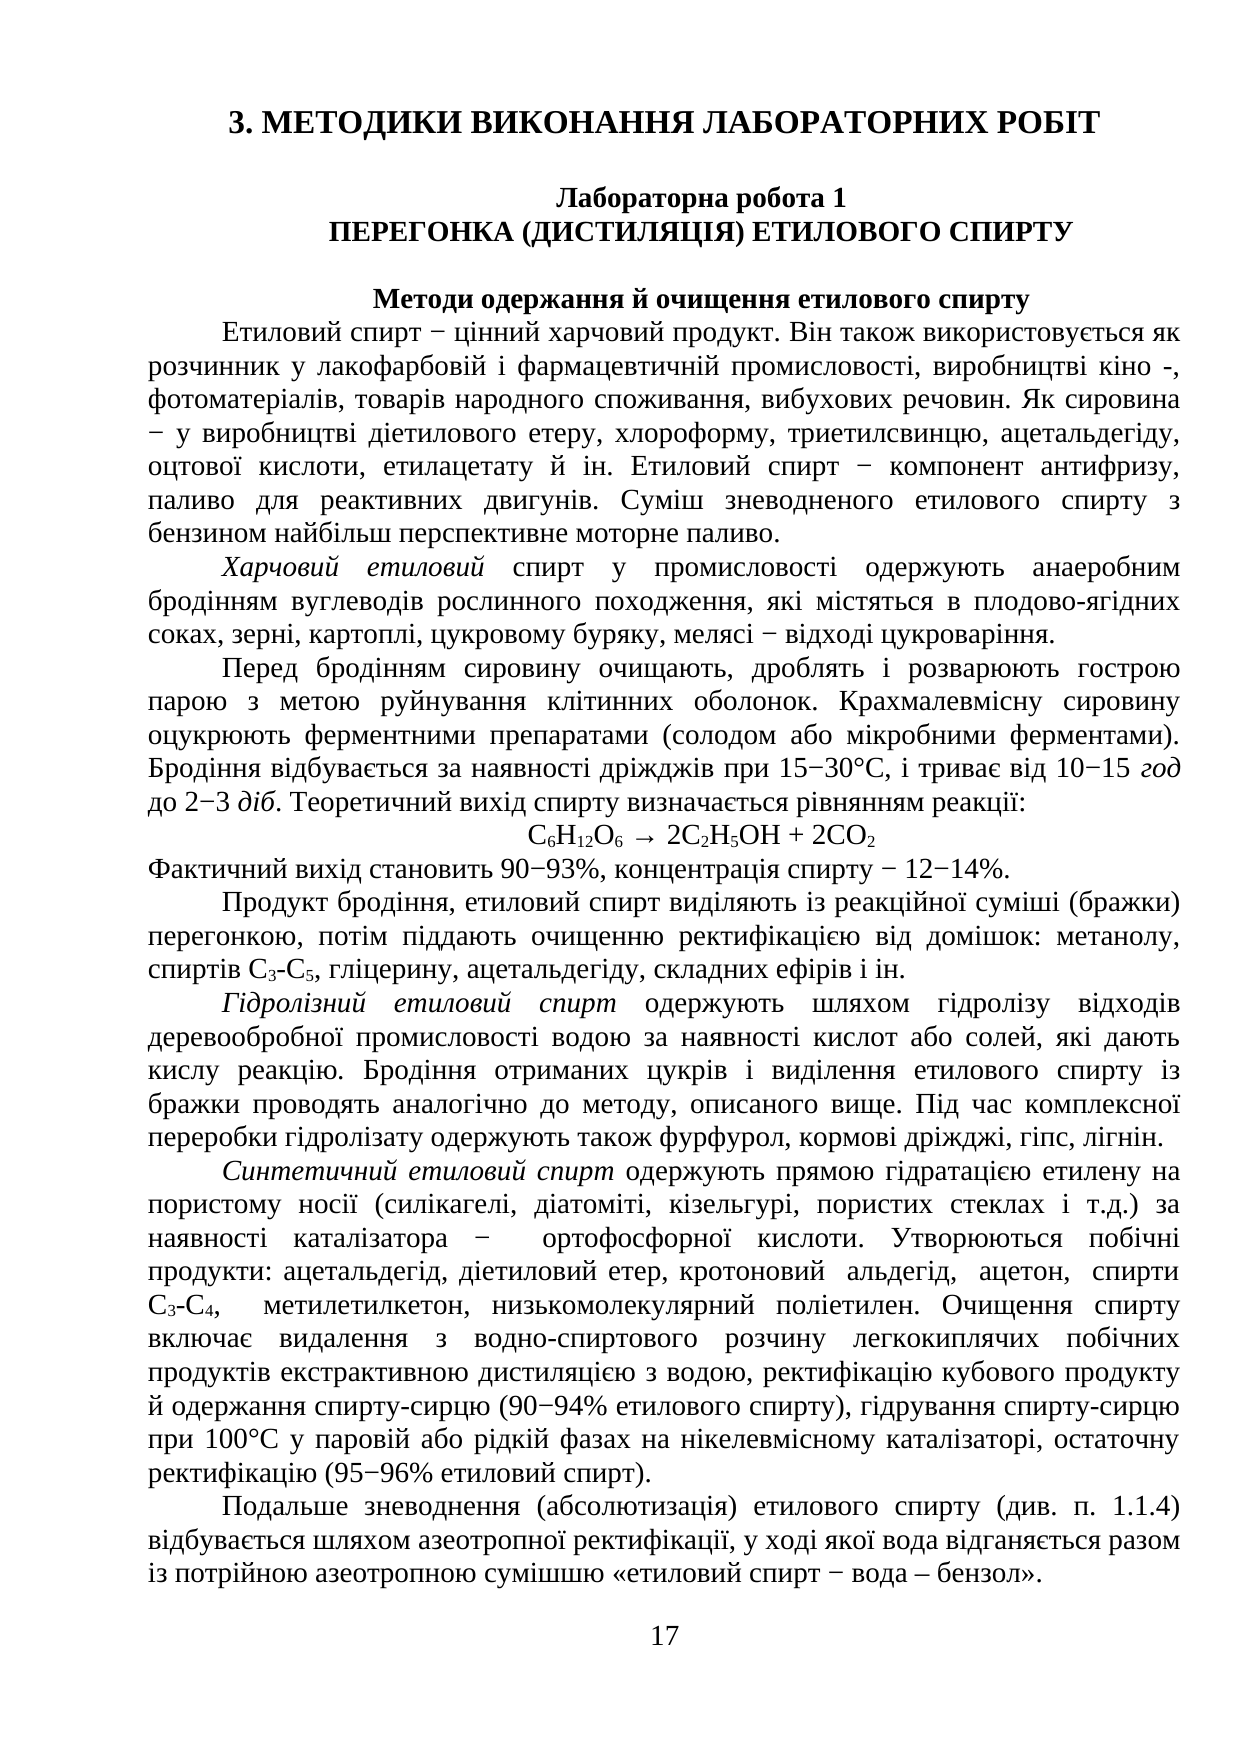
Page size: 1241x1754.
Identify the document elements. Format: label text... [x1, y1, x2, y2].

text ПЕРЕГОНКА (ДИСТИЛЯЦІЯ) ЕТИЛОВОГО СПИРТУ [148, 214, 1181, 247]
text С6Н12О6 → 2С2Н5ОН + 2СО2 [148, 817, 1181, 851]
text Продукт бродіння, етиловий спирт виділяють із реакційної суміші (бражки) перегонкою, потім піддають очищенню ректифікацією від домішок: метанолу, спиртів С3-С5, гліцерину, ацетальдегіду, складних ефірів і ін. [148, 884, 1181, 985]
text Етиловий спирт − цінний харчовий продукт. Він також використовується як розчинник у лакофарбовій і фармацевтичній промисловості, виробництві кіно -, фотоматеріалів, товарів народного споживання, вибухових речовин. Як сировина − у виробництві діетилового етеру, хлороформу, триетилсвинцю, ацетальдегіду, оцтової кислоти, етилацетату й ін. Етиловий спирт − компонент антифризу, паливо для реактивних двигунів. Суміш зневодненого етилового спирту з бензином найбільш перспективне моторне паливо. [148, 314, 1181, 549]
text Харчовий етиловий спирт у промисловості одержують анаеробним бродінням вуглеводів рослинного походження, які містяться в плодово-ягідних соках, зерні, картоплі, цукровому буряку, мелясі − відході цукроваріння. [148, 549, 1181, 650]
text Лабораторна робота 1 [148, 180, 1181, 214]
text 3. МЕТОДИКИ ВИКОНАННЯ ЛАБОРАТОРНИХ РОБІТ [148, 103, 1181, 141]
text Гідролізний етиловий спирт одержують шляхом гідролізу відходів деревообробної промисловості водою за наявності кислот або солей, які дають кислу реакцію. Бродіння отриманих цукрів і виділення етилового спирту із бражки проводять аналогічно до методу, описаного вище. Під час комплексної переробки гідролізату одержують також фурфурол, кормові дріжджі, гіпс, лігнін. [148, 985, 1181, 1153]
text Подальше зневоднення (абсолютизація) етилового спирту (див. п. 1.1.4) відбувається шляхом азеотропної ректифікації, у ході якої вода відганяється разом із потрійною азеотропною сумішшю «етиловий спирт − вода – бензол». [148, 1488, 1181, 1589]
text Фактичний вихід становить 90−93%, концентрація спирту − 12−14%. [148, 851, 1181, 884]
text Перед бродінням сировину очищають, дроблять і розварюють гострою парою з метою руйнування клітинних оболонок. Крахмалевмісну сировину оцукрюють ферментними препаратами (солодом або мікробними ферментами). Бродіння відбувається за наявності дріжджів при 15−30°C, і триває від 10−15 год до 2−3 діб. Теоретичний вихід спирту визначається рівнянням реакції: [148, 650, 1181, 817]
text Синтетичний етиловий спирт одержують прямою гідратацією етилену на пористому носії (силікагелі, діатоміті, кізельгурі, пористих стеклах і т.д.) за наявності каталізатора − ортофосфорної кислоти. Утворюються побічні продукти: ацетальдегід, діетиловий етер, кротоновий альдегід, ацетон, спирти С3-С4, метилетилкетон, низькомолекулярний поліетилен. Очищення спирту включає видалення з водно-спиртового розчину легкокиплячих побічних продуктів екстрактивною дистиляцією з водою, ректифікацію кубового продукту й одержання спирту-сирцю (90−94% етилового спирту), гідрування спирту-сирцю при 100°C у паровій або рідкій фазах на нікелевмісному каталізаторі, остаточну ректифікацію (95−96% етиловий спирт). [148, 1153, 1181, 1488]
text Методи одержання й очищення етилового спирту [148, 281, 1181, 314]
